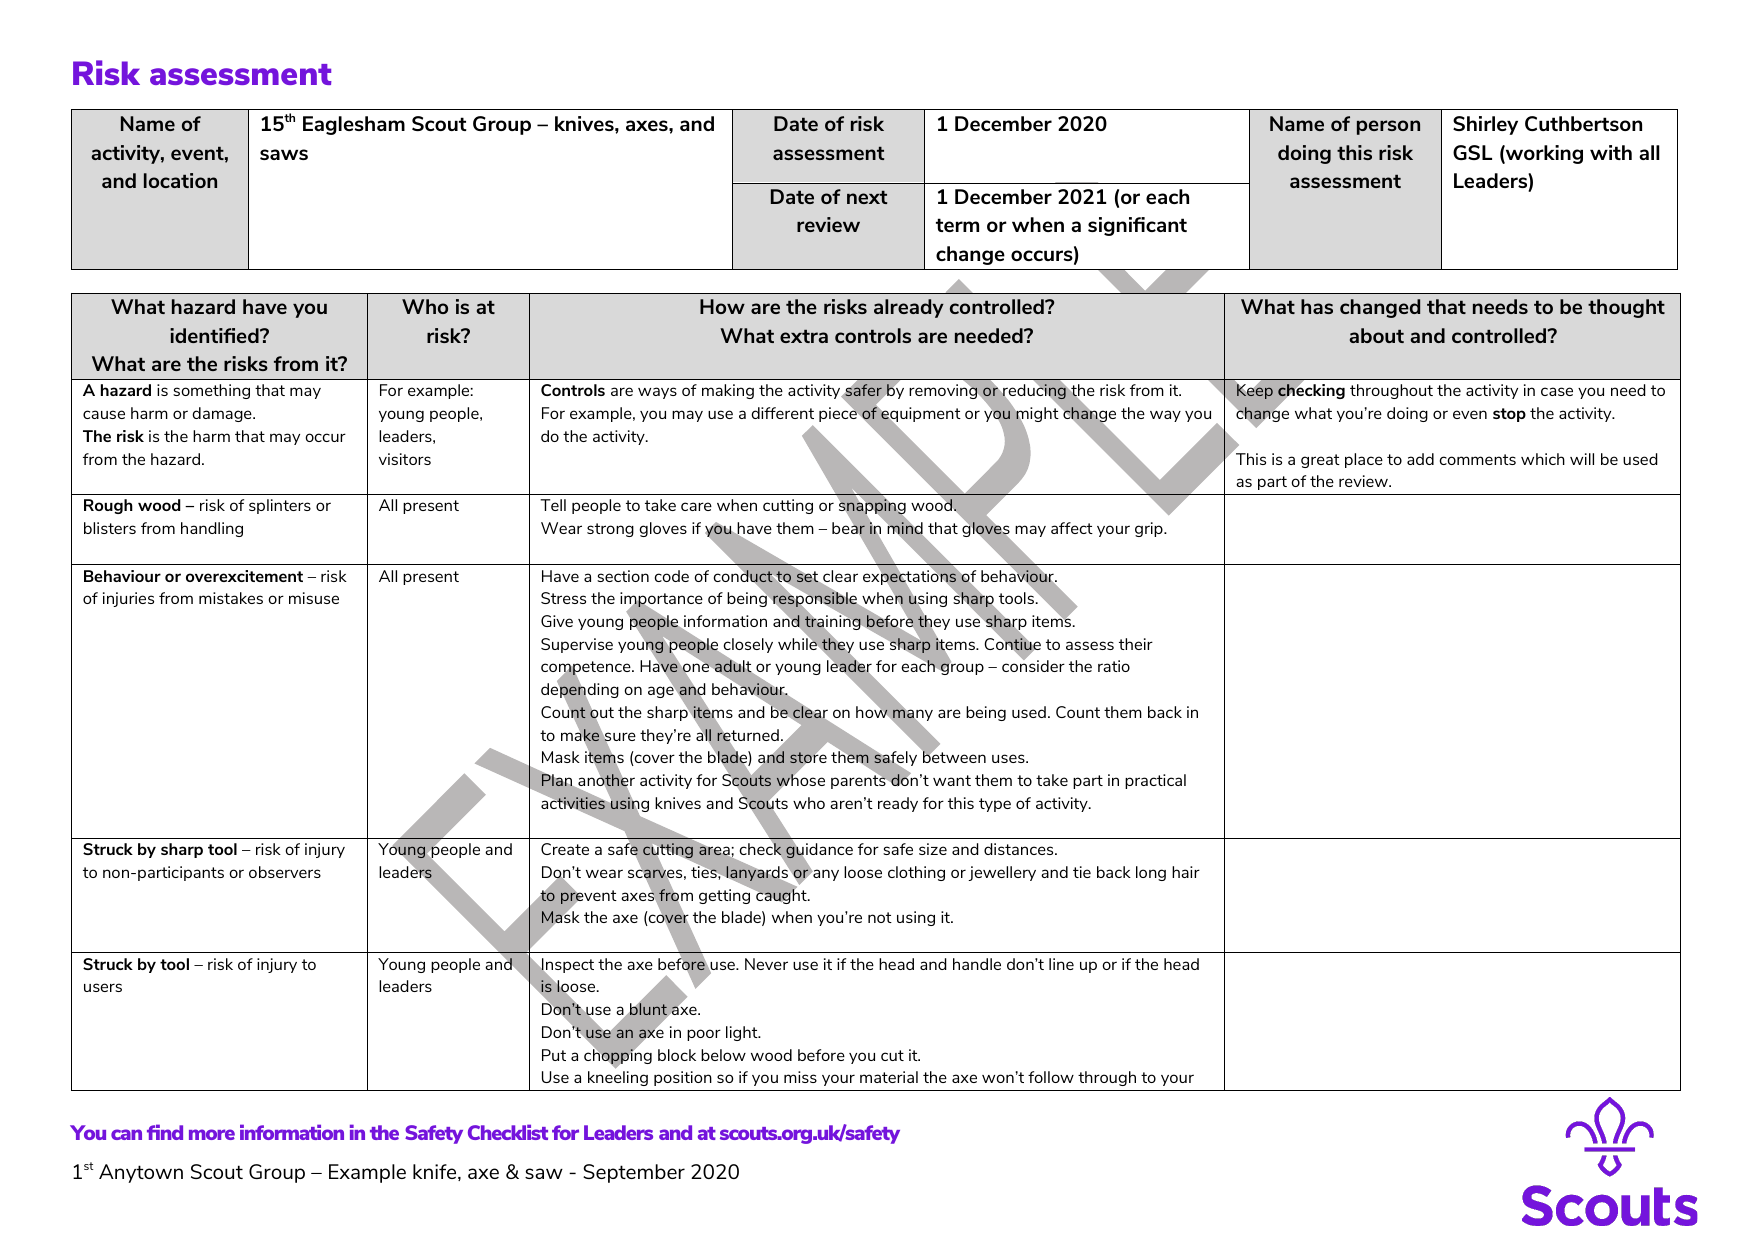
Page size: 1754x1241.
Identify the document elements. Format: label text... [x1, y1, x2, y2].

table_header 15th Eaglesham Scout Group – knives, axes, and saws [249, 110, 732, 269]
table_cell 1 December 2021 (or each term or when a significant change occurs) [925, 184, 1249, 269]
table_cell All present [368, 565, 529, 838]
table_cell Controls are ways of making the activity safer by removing or reducing the risk from it. For example, you may use a different piece of equipment or you might change the way you do the activity. [530, 380, 1224, 493]
table_header Date of risk assessment [733, 110, 924, 182]
table_cell Create a safe cutting area; check guidance for safe size and distances. Don’t wear scarves, ties, lanyards or any loose clothing or jewellery and tie back long hair to prevent axes from getting caught. Mask the axe (cover the blade) when you’re not using it. [530, 839, 1224, 952]
table_header Shirley Cuthbertson GSL (working with all Leaders) [1442, 110, 1677, 269]
table_cell Tell people to take care when cutting or snapping wood. Wear strong gloves if you have them – bear in mind that gloves may affect your grip. [530, 495, 1224, 564]
table_cell A hazard is something that may cause harm or damage. The risk is the harm that may occur from the hazard. [72, 380, 367, 493]
table_header What has changed that needs to be thought about and controlled? [1225, 294, 1680, 379]
table_cell Rough wood – risk of splinters or blisters from handling [72, 495, 367, 564]
table_cell Young people and leaders [368, 839, 529, 952]
table_header What hazard have you identified? What are the risks from it? [72, 294, 367, 379]
table_cell [1225, 839, 1680, 952]
table_header 1 December 2020 [925, 110, 1249, 182]
picture [1522, 1097, 1698, 1226]
table_header How are the risks already controlled? What extra controls are needed? [530, 294, 1224, 379]
table_header Who is at risk? [368, 294, 529, 379]
table_cell Behaviour or overexcitement – risk of injuries from mistakes or misuse [72, 565, 367, 838]
table_cell Date of next review [733, 184, 924, 269]
table_cell Young people and leaders [368, 953, 529, 1089]
table_cell [1225, 495, 1680, 564]
table_cell Struck by sharp tool – risk of injury to non-participants or observers [72, 839, 367, 952]
table_cell For example: young people, leaders, visitors [368, 380, 529, 493]
table_cell Struck by tool – risk of injury to users [72, 953, 367, 1089]
table_header Name of person doing this risk assessment [1250, 110, 1441, 269]
table_header Name of activity, event, and location [72, 110, 248, 269]
table_cell Have a section code of conduct to set clear expectations of behaviour. Stress the importance of being responsible when using sharp tools. Give young people information and training before they use sharp items. Supervise young people closely while they use sharp items. Contiue to assess their competence. Have one adult or young leader for each group – consider the ratio depending on age and behaviour. Count out the sharp items and be clear on how many are being used. Count them back in to make sure they’re all returned. Mask items (cover the blade) and store them safely between uses. Plan another activity for Scouts whose parents don’t want them to take part in practical activities using knives and Scouts who aren’t ready for this type of activity. [530, 565, 1224, 838]
table_cell [1225, 953, 1680, 1089]
table_cell [1225, 565, 1680, 838]
table_cell All present [368, 495, 529, 564]
table_cell Keep checking throughout the activity in case you need to change what you’re doing or even stop the activity. This is a great place to add comments which will be used as part of the review. [1225, 380, 1680, 493]
